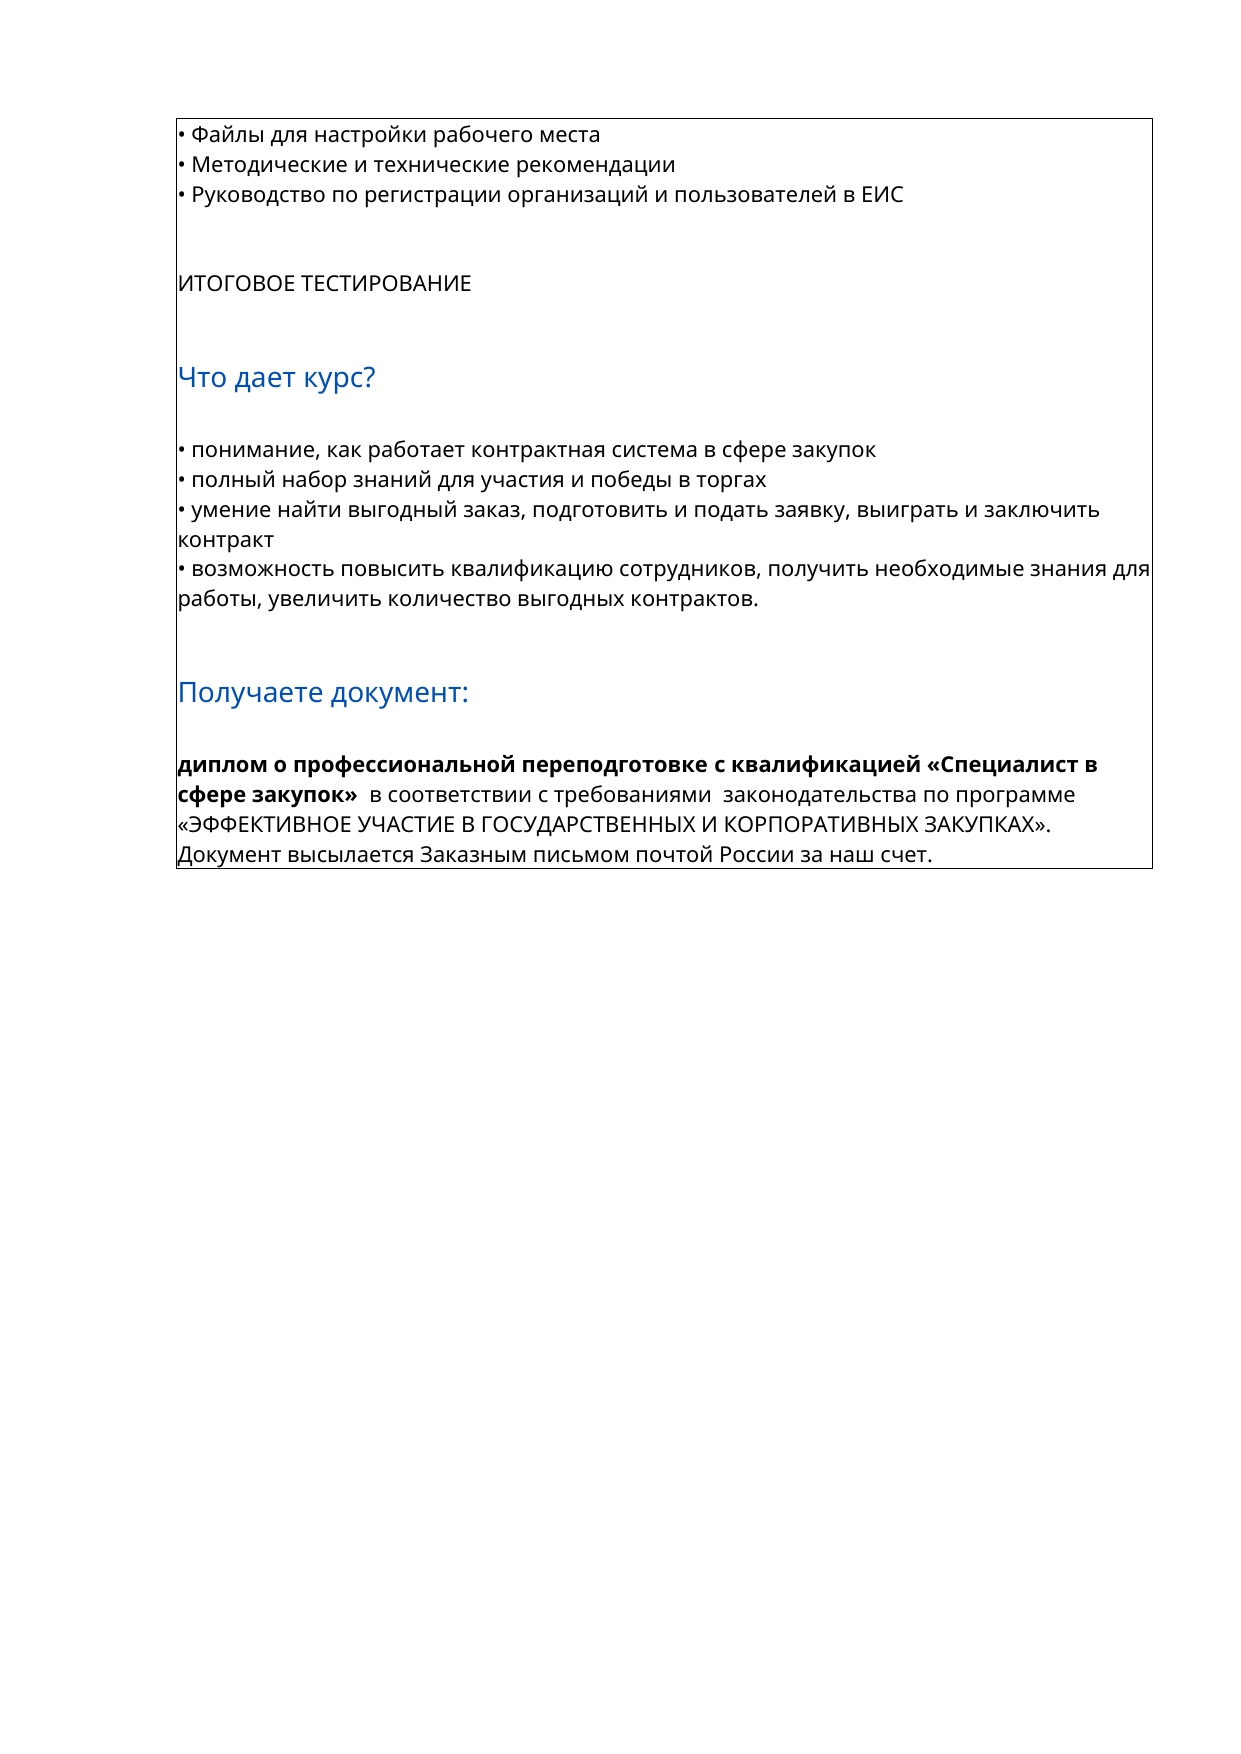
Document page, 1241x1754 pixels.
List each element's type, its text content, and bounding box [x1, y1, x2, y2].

text Документ высылается Заказным письмом почтой России за наш счет. [177, 837, 1152, 868]
text • умение найти выгодный заказ, подготовить и подать заявку, выиграть и заключить контракт [177, 494, 1152, 553]
text • Файлы для настройки рабочего места [177, 119, 1152, 149]
text Получаете документ: [177, 672, 1152, 711]
text • Руководство по регистрации организаций и пользователей в ЕИС [177, 179, 1152, 208]
text • Методические и технические рекомендации [177, 149, 1152, 179]
text • понимание, как работает контрактная система в сфере закупок [177, 434, 1152, 464]
text Что дает курс? [177, 357, 1152, 396]
text • полный набор знаний для участия и победы в торгах [177, 464, 1152, 494]
text диплом о профессиональной переподготовке с квалификацией «Специалист в сфере закупок» в соответствии с требованиями законодательства по программе «ЭФФЕКТИВНОЕ УЧАСТИЕ В ГОСУДАРСТВЕННЫХ И КОРПОРАТИВНЫХ ЗАКУПКАХ». [177, 749, 1152, 837]
text • возможность повысить квалификацию сотрудников, получить необходимые знания для работы, увеличить количество выгодных контрактов. [177, 553, 1152, 613]
text ИТОГОВОЕ ТЕСТИРОВАНИЕ [177, 267, 1152, 298]
